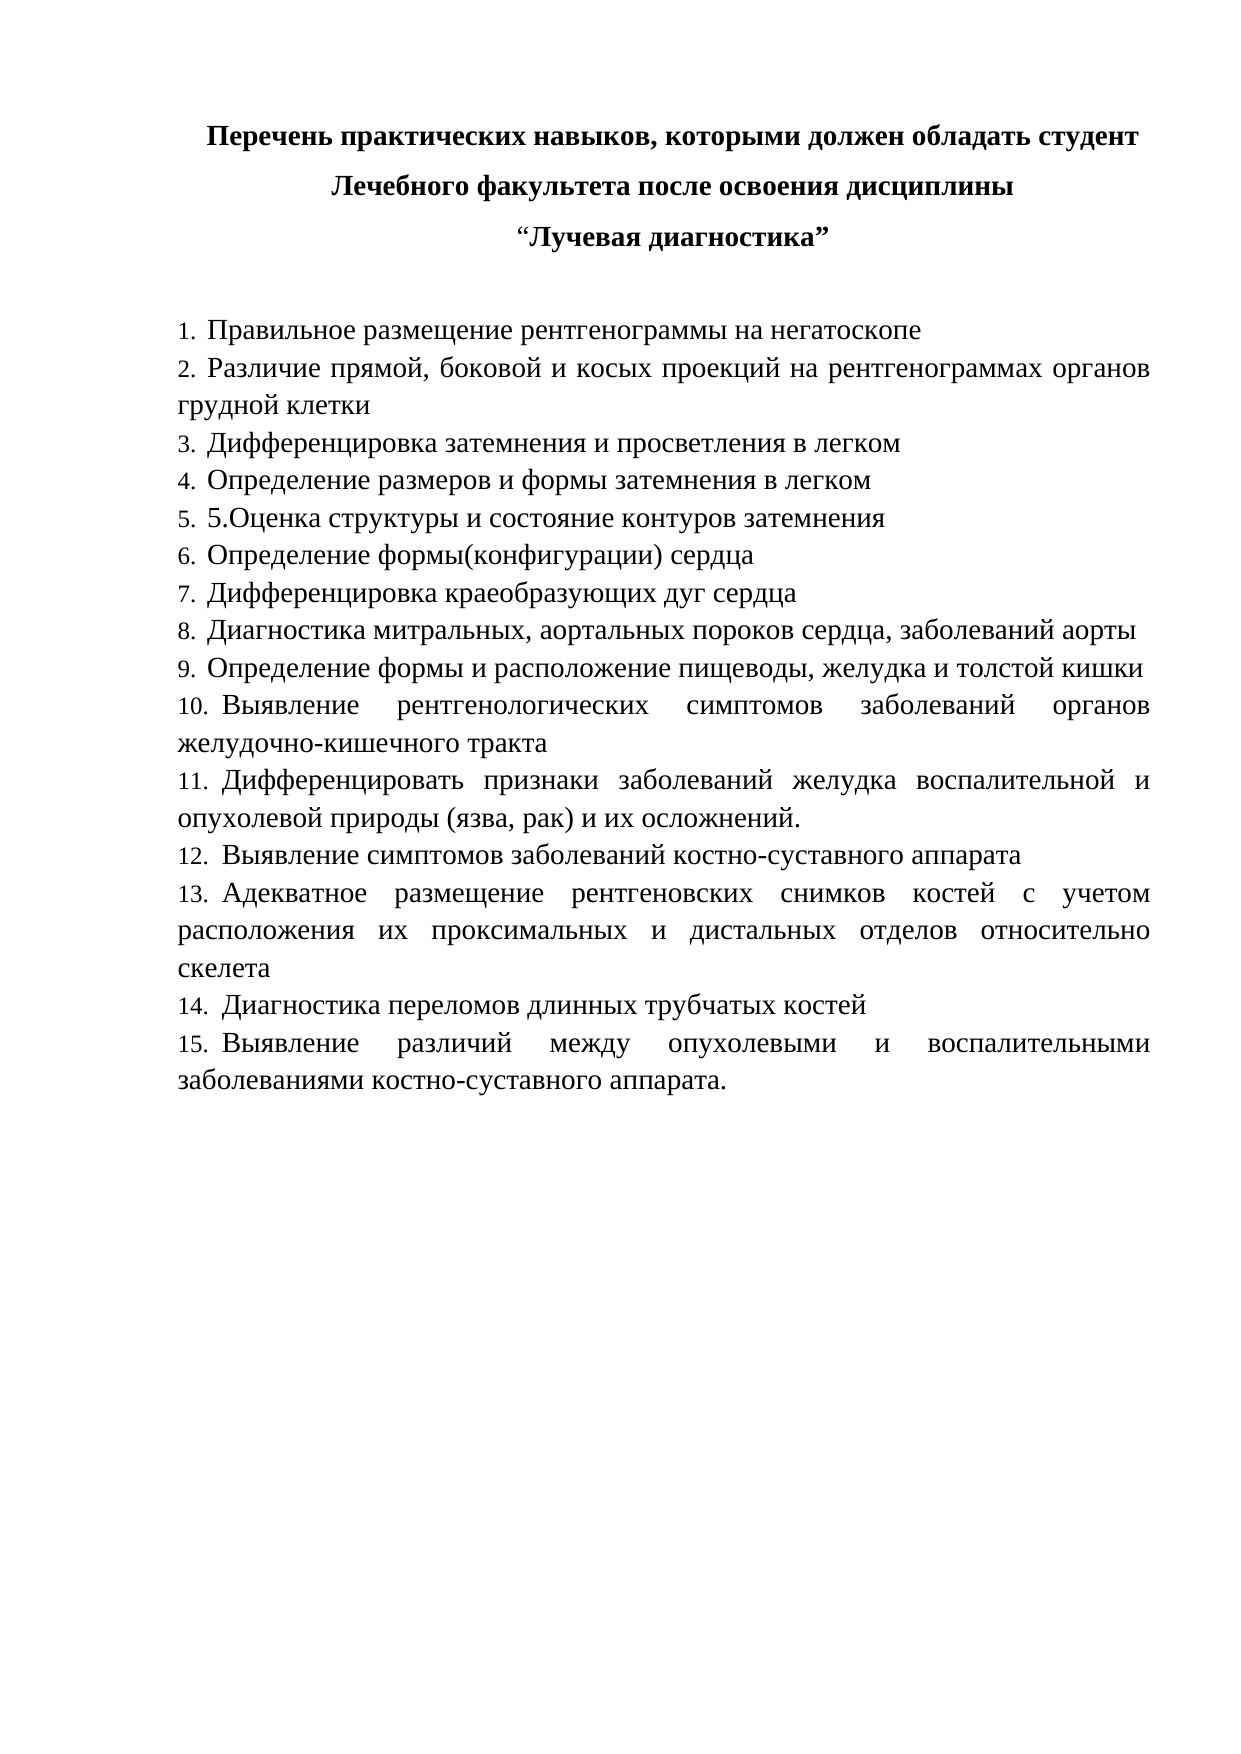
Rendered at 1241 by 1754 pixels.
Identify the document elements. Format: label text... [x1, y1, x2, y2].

list Выявление рентгенологических симптомов заболеваний органов желудочно-кишечного тракта [177, 687, 1151, 758]
list Дифференцировка затемнения и просветления в легком [177, 425, 1151, 458]
text Перечень практических навыков, которыми должен обладать студент [194, 118, 1152, 152]
list Различие прямой, боковой и косых проекций на рентгенограммах органов грудной клетки [177, 350, 1151, 421]
list Определение размеров и формы затемнения в легком [177, 462, 1151, 496]
text Лечебного факультета после освоения дисциплины [194, 168, 1152, 202]
list Выявление различий между опухолевыми и воспалительными заболеваниями костно-суставного аппарата. [177, 1025, 1151, 1096]
list Адекватное размещение рентгеновских снимков костей с учетом расположения их проксимальных и дистальных отделов относительно скелета [177, 875, 1151, 983]
list Правильное размещение рентгенограммы на негатоскопе [177, 312, 1151, 346]
list Определение формы(конфигурации) сердца [177, 537, 1151, 571]
list Диагностика митральных, аортальных пороков сердца, заболеваний аорты [177, 612, 1151, 646]
text “Лучевая диагностика” [194, 219, 1152, 252]
list 5.Оценка структуры и состояние контуров затемнения [177, 500, 1151, 533]
list Дифференцировать признаки заболеваний желудка воспалительной и опухолевой природы (язва, рак) и их осложнений. [177, 762, 1151, 833]
list Определение формы и расположение пищеводы, желудка и толстой кишки [177, 650, 1151, 683]
list Выявление симптомов заболеваний костно-суставного аппарата [177, 837, 1151, 871]
list Дифференцировка краеобразующих дуг сердца [177, 575, 1151, 608]
list Диагностика переломов длинных трубчатых костей [177, 987, 1151, 1021]
